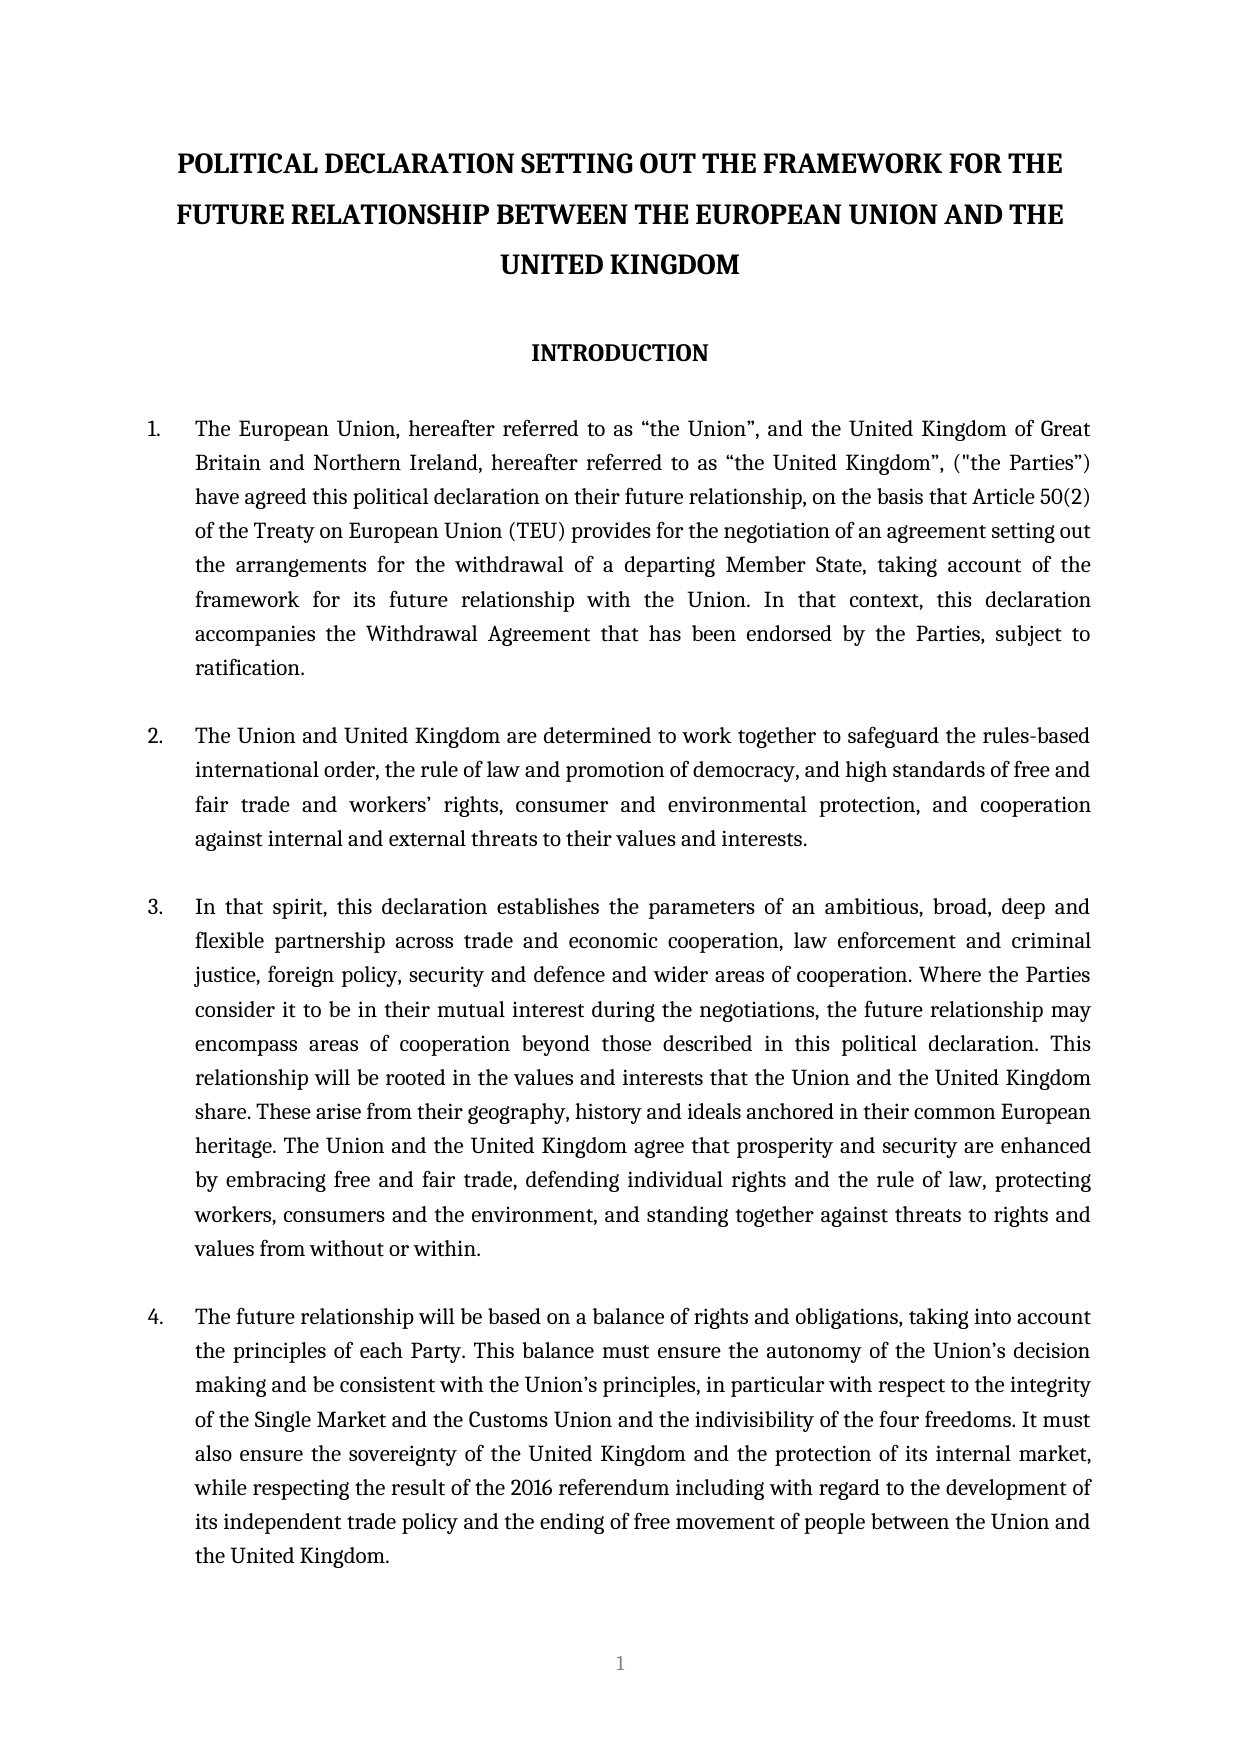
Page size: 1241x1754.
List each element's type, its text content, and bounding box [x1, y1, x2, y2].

text POLITICAL DECLARATION SETTING OUT THE FRAMEWORK FOR THE FUTURE RELATIONSHIP BETWEEN THE EUROPEAN UNION AND THE UNITED KINGDOM [148, 148, 1092, 282]
list In that spirit, this declaration establishes the parameters of an ambitious, broad, deep and flexible partnership across trade and economic cooperation, law enforcement and criminal justice, foreign policy, security and defence and wider areas of cooperation. Where the Parties consider it to be in their mutual interest during the negotiations, the future relationship may encompass areas of cooperation beyond those described in this political declaration. This relationship will be rooted in the values and interests that the Union and the United Kingdom share. These arise from their geography, history and ideals anchored in their common European heritage. The Union and the United Kingdom agree that prosperity and security are enhanced by embracing free and fair trade, defending individual rights and the rule of law, protecting workers, consumers and the environment, and standing together against threats to rights and values from without or within. [148, 894, 1092, 1262]
list The European Union, hereafter referred to as “the Union”, and the United Kingdom of Great Britain and Northern Ireland, hereafter referred to as “the United Kingdom”, ("the Parties”) have agreed this political declaration on their future relationship, on the basis that Article 50(2) of the Treaty on European Union (TEU) provides for the negotiation of an agreement setting out the arrangements for the withdrawal of a departing Member State, taking account of the framework for its future relationship with the Union. In that context, this declaration accompanies the Withdrawal Agreement that has been endorsed by the Parties, subject to ratification. [148, 416, 1092, 681]
list The future relationship will be based on a balance of rights and obligations, taking into account the principles of each Party. This balance must ensure the autonomy of the Union’s decision making and be consistent with the Union’s principles, in particular with respect to the integrity of the Single Market and the Customs Union and the indivisibility of the four freedoms. It must also ensure the sovereignty of the United Kingdom and the protection of its internal market, while respecting the result of the 2016 referendum including with regard to the development of its independent trade policy and the ending of free movement of people between the Union and the United Kingdom. [148, 1304, 1092, 1569]
list The Union and United Kingdom are determined to work together to safeguard the rules-based international order, the rule of law and promotion of democracy, and high standards of free and fair trade and workers’ rights, consumer and environmental protection, and cooperation against internal and external threats to their values and interests. [148, 723, 1092, 852]
text INTRODUCTION [148, 339, 1092, 370]
